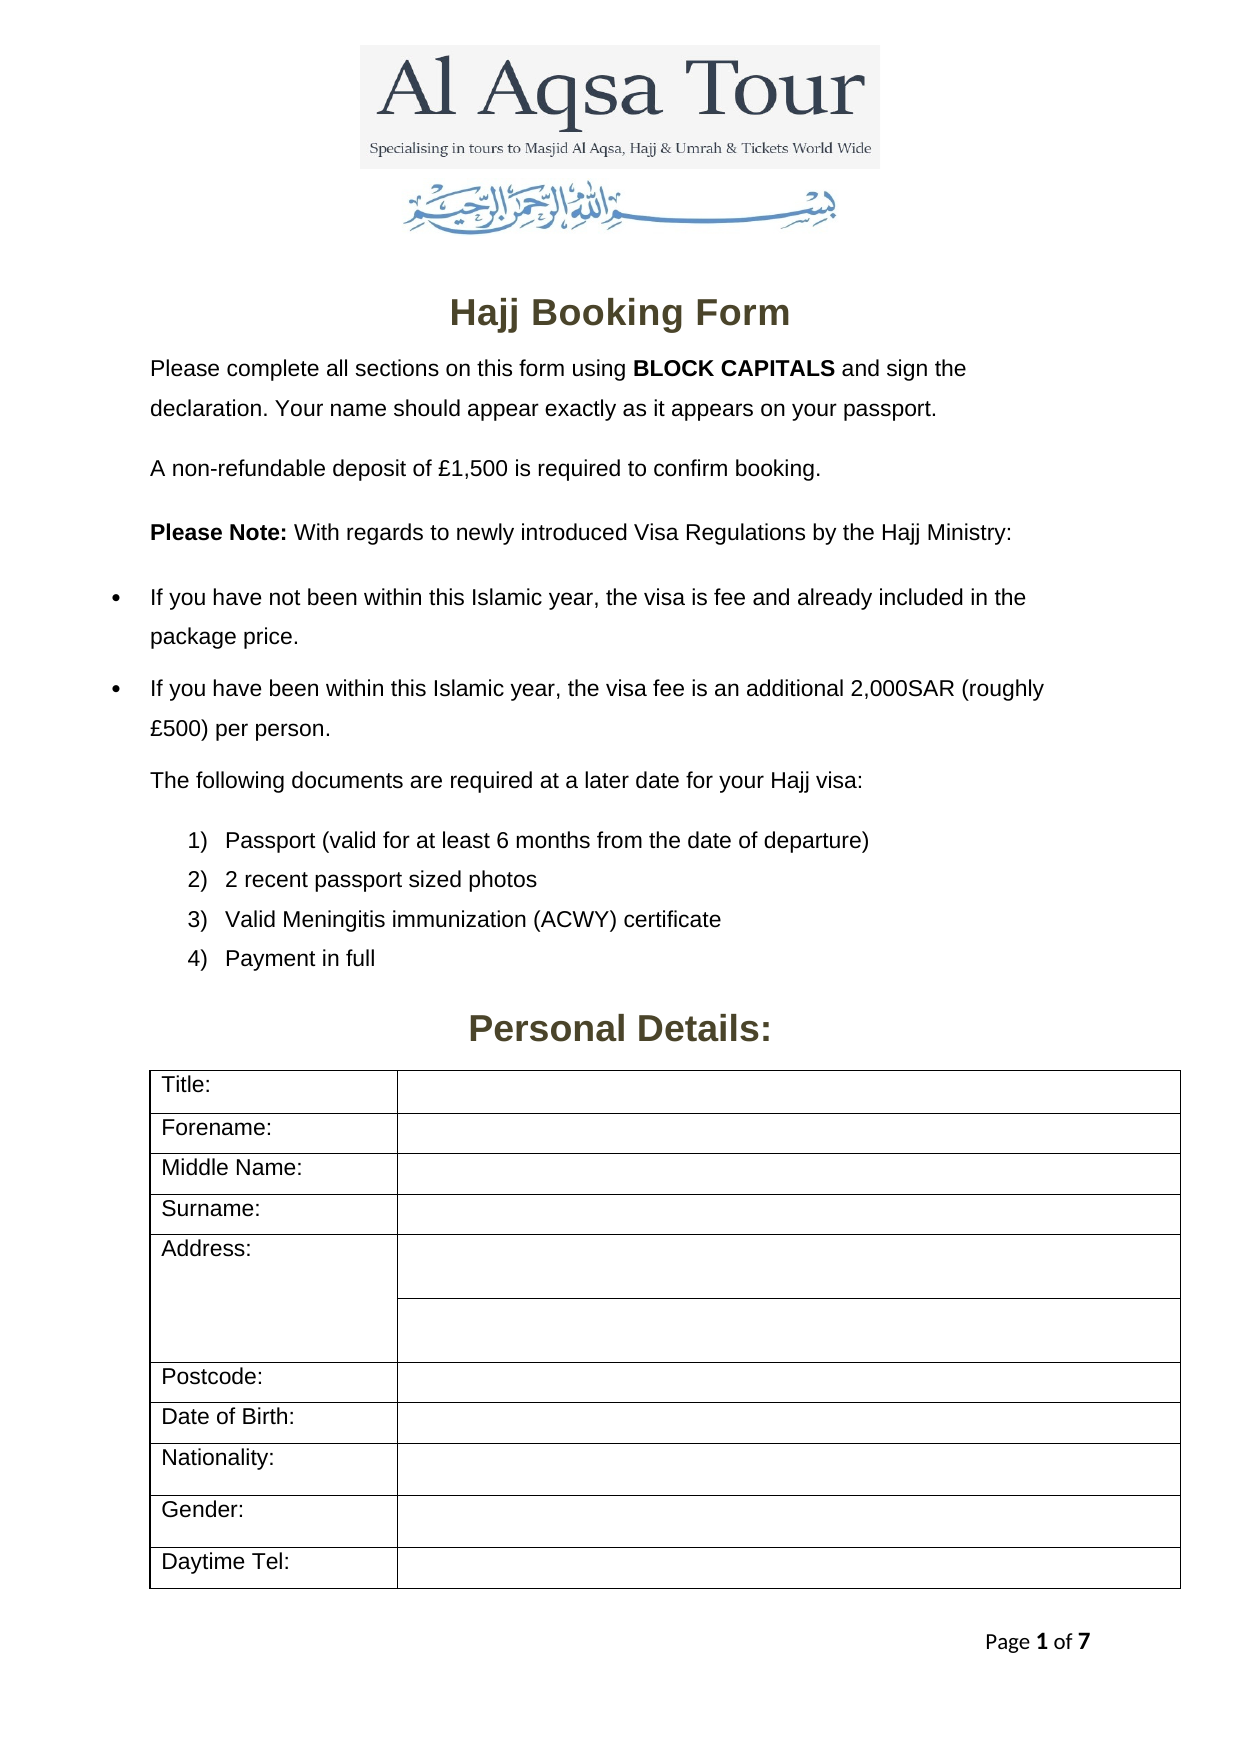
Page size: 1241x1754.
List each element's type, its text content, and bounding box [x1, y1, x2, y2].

picture [360, 45, 881, 169]
table_cell Address: [151, 1235, 397, 1362]
table_cell [398, 1363, 1180, 1402]
table_header Title: [151, 1071, 397, 1113]
text Please Note: With regards to newly introduced Visa Regulations by the Hajj Ministry: [150, 519, 1090, 546]
table_cell Surname: [151, 1195, 397, 1234]
table_cell Middle Name: [151, 1154, 397, 1194]
table_cell [398, 1403, 1180, 1443]
table_cell [398, 1496, 1180, 1547]
list 2 recent passport sized photos [187, 866, 1090, 893]
table_cell [398, 1235, 1180, 1298]
table_cell Forename: [151, 1114, 397, 1153]
list Passport (valid for at least 6 months from the date of departure) [187, 827, 1090, 853]
table_cell [398, 1114, 1180, 1153]
table_cell Gender: [151, 1496, 397, 1547]
table_cell [398, 1299, 1180, 1362]
list If you have been within this Islamic year, the visa fee is an additional 2,000SAR (roughly £500) per person. [112, 675, 1090, 741]
table_cell Postcode: [151, 1363, 397, 1402]
table_cell [398, 1444, 1180, 1495]
list Valid Meningitis immunization (ACWY) certificate [187, 906, 1090, 932]
table_cell Nationality: [151, 1444, 397, 1495]
text Please complete all sections on this form using BLOCK CAPITALS and sign the declaration. Your name should appear exactly as it appears on your passport. [150, 355, 1090, 421]
table_cell [398, 1195, 1180, 1234]
text A non-refundable deposit of £1,500 is required to confirm booking. [150, 455, 1090, 481]
table_cell Daytime Tel: [151, 1548, 397, 1588]
table_cell [398, 1548, 1180, 1588]
title Hajj Booking Form [150, 290, 1090, 333]
text Personal Details: [150, 1006, 1090, 1049]
list If you have not been within this Islamic year, the visa is fee and already included in the package price. [112, 584, 1090, 649]
table_cell Date of Birth: [151, 1403, 397, 1443]
text The following documents are required at a later date for your Hajj visa: [150, 767, 1090, 793]
list Payment in full [187, 945, 1090, 972]
table_header [398, 1071, 1180, 1113]
table_cell [398, 1154, 1180, 1194]
picture [401, 178, 839, 236]
